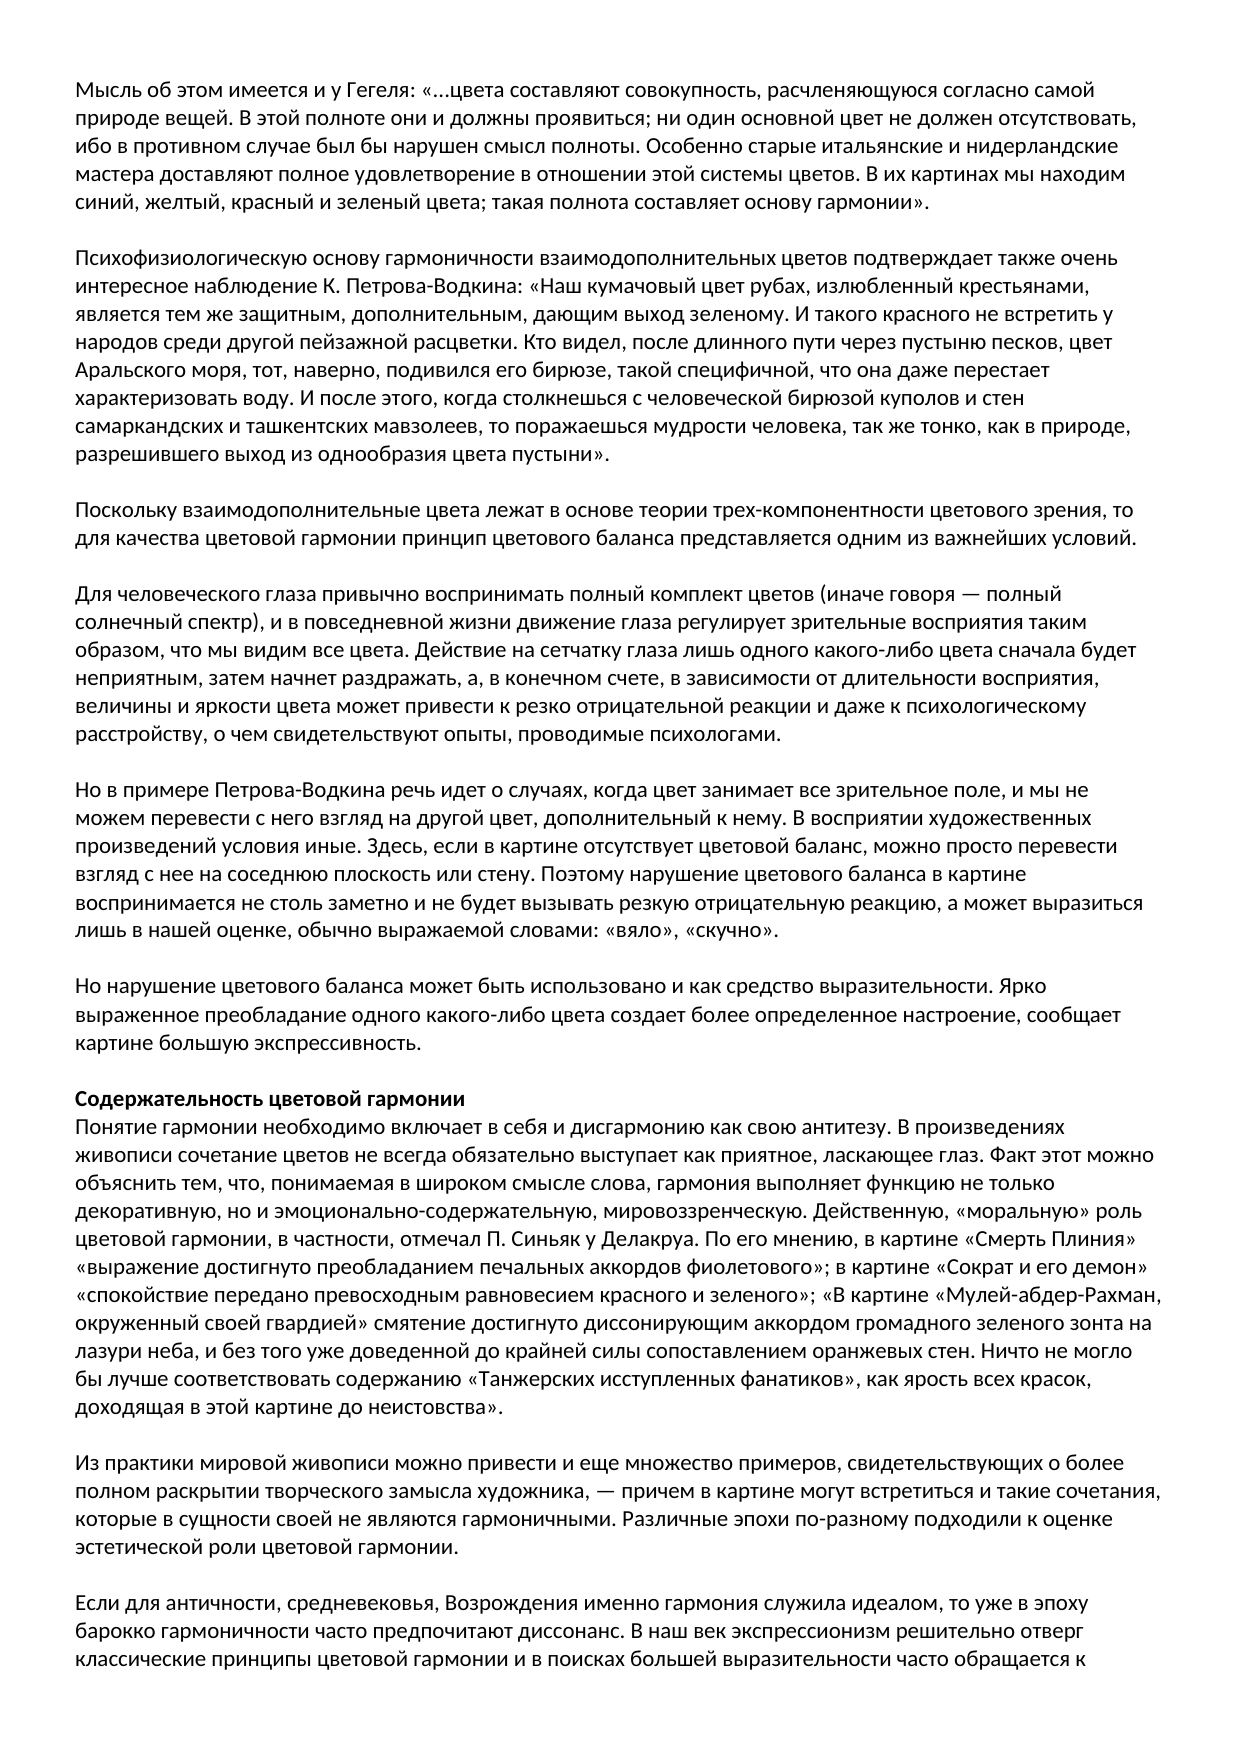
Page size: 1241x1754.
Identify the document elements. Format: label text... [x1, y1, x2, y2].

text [75, 1588, 1165, 1672]
text Но нарушение цветового баланса может быть использовано и как средство выразительности. Ярко выраженное преобладание одного какого-либо цвета создает более определенное настроение, сообщает картине большую экспрессивность. [75, 972, 1165, 1056]
text Поскольку взаимодополнительные цвета лежат в основе теории трех-компонентности цветового зрения, то для качества цветовой гармонии принцип цветового баланса представляется одним из важнейших условий. [75, 495, 1165, 551]
text Но в примере Петрова-Водкина речь идет о случаях, когда цвет занимает все зрительное поле, и мы не можем перевести с него взгляд на другой цвет, дополнительный к нему. В восприятии художественных произведений условия иные. Здесь, если в картине отсутствует цветовой баланс, можно просто перевести взгляд с нее на соседнюю плоскость или стену. Поэтому нарушение цветового баланса в картине воспринимается не столь заметно и не будет вызывать резкую отрицательную реакцию, а может выразиться лишь в нашей оценке, обычно выражаемой словами: «вяло», «скучно». [75, 776, 1165, 944]
text Из практики мировой живописи можно привести и еще множество примеров, свидетельствующих о более полном раскрытии творческого замысла художника, — причем в картине могут встретиться и такие сочетания, которые в сущности своей не являются гармоничными. Различные эпохи по-разному подходили к оценке эстетической роли цветовой гармонии. [75, 1448, 1165, 1560]
text Содержательность цветовой гармонии [75, 1084, 1165, 1112]
text Для человеческого глаза привычно воспринимать полный комплект цветов (иначе говоря — полный солнечный спектр), и в повседневной жизни движение глаза регулирует зрительные восприятия таким образом, что мы видим все цвета. Действие на сетчатку глаза лишь одного какого-либо цвета сначала будет неприятным, затем начнет раздражать, а, в конечном счете, в зависимости от длительности восприятия, величины и яркости цвета может привести к резко отрицательной реакции и даже к психологическому расстройству, о чем свидетельствуют опыты, проводимые психологами. [75, 579, 1165, 747]
text Мысль об этом имеется и у Гегеля: «...цвета составляют совокупность, расчленяющуюся согласно самой природе вещей. В этой полноте они и должны проявиться; ни один основной цвет не должен отсутствовать, ибо в противном случае был бы нарушен смысл полноты. Особенно старые итальянские и нидерландские мастера доставляют полное удовлетворение в отношении этой системы цветов. В их картинах мы находим синий, желтый, красный и зеленый цвета; такая полнота составляет основу гармонии». [75, 75, 1165, 215]
text Понятие гармонии необходимо включает в себя и дисгармонию как свою антитезу. В произведениях живописи сочетание цветов не всегда обязательно выступает как приятное, ласкающее глаз. Факт этот можно объяснить тем, что, понимаемая в широком смысле слова, гармония выполняет функцию не только декоративную, но и эмоционально-содержательную, мировоззренческую. Действенную, «моральную» роль цветовой гармонии, в частности, отмечал П. Синьяк у Делакруа. По его мнению, в картине «Смерть Плиния» «выражение достигнуто преобладанием печальных аккордов фиолетового»; в картине «Сократ и его демон» «спокойствие передано превосходным равновесием красного и зеленого»; «В картине «Мулей-абдер-Рахман, окруженный своей гвардией» смятение достигнуто диссонирующим аккордом громадного зеленого зонта на лазури неба, и без того уже доведенной до крайней силы сопоставлением оранжевых стен. Ничто не могло бы лучше соответствовать содержанию «Танжерских исступленных фанатиков», как ярость всех красок, доходящая в этой картине до неистовства». [75, 1112, 1165, 1420]
text Психофизиологическую основу гармоничности взаимодополнительных цветов подтверждает также очень интересное наблюдение К. Петрова-Водкина: «Наш кумачовый цвет рубах, излюбленный крестьянами, является тем же защитным, дополнительным, дающим выход зеленому. И такого красного не встретить у народов среди другой пейзажной расцветки. Кто видел, после длинного пути через пустыню песков, цвет Аральского моря, тот, наверно, подивился его бирюзе, такой специфичной, что она даже перестает характеризовать воду. И после этого, когда столкнешься с человеческой бирюзой куполов и стен самаркандских и ташкентских мавзолеев, то поражаешься мудрости человека, так же тонко, как в природе, разрешившего выход из однообразия цвета пустыни». [75, 243, 1165, 467]
